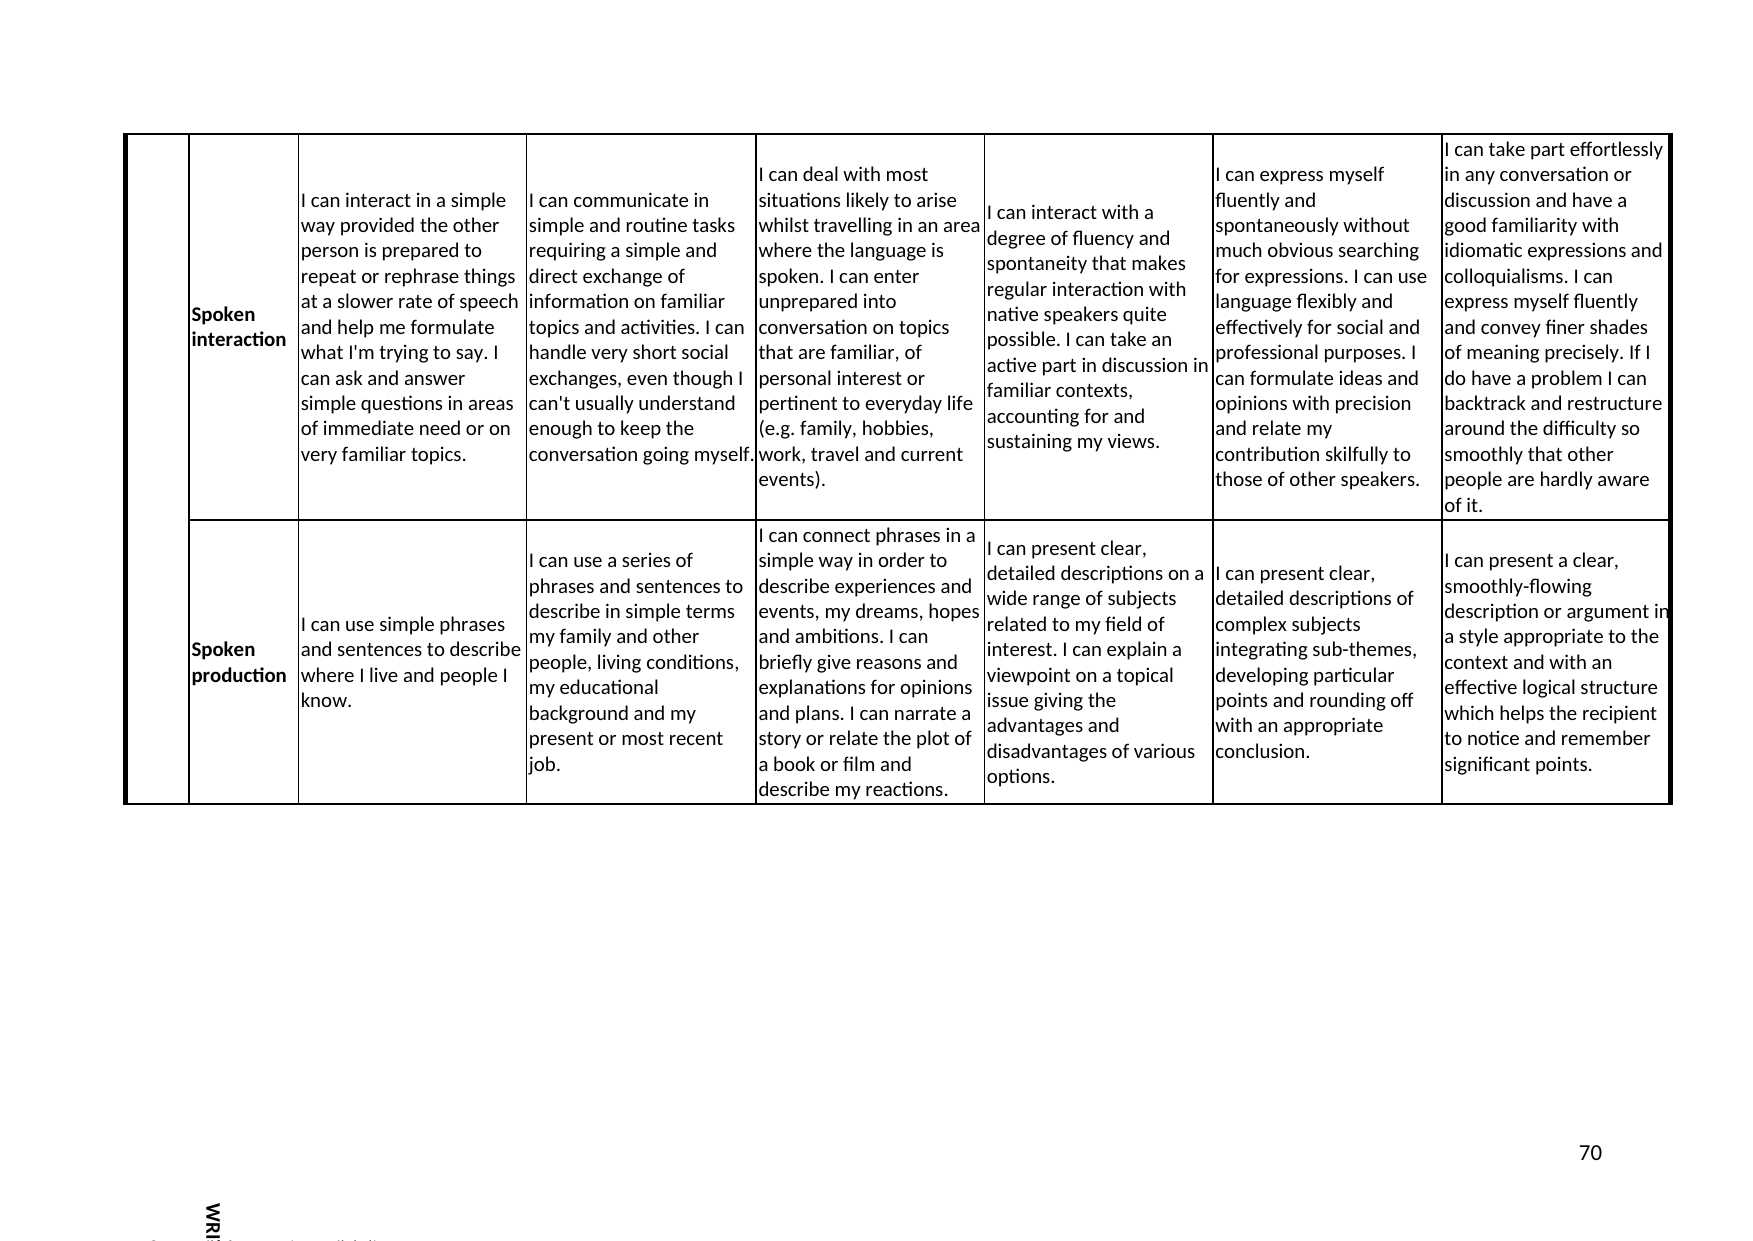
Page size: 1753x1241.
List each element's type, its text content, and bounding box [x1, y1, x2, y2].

table_cell I can interact in a simple way provided the other person is prepared to repeat or rephrase things at a slower rate of speech and help me formulate what I'm trying to say. I can ask and answer simple questions in areas of immediate need or on very familiar topics. [299, 135, 526, 519]
table_cell Spoken production [190, 521, 298, 803]
table_cell I can use a series of phrases and sentences to describe in simple terms my family and other people, living conditions, my educational background and my present or most recent job. [527, 521, 755, 803]
table_cell I can express myself fluently and spontaneously without much obvious searching for expressions. I can use language flexibly and effectively for social and professional purposes. I can formulate ideas and opinions with precision and relate my contribution skilfully to those of other speakers. [1214, 135, 1441, 519]
table_cell I can present clear, detailed descriptions on a wide range of subjects related to my field of interest. I can explain a viewpoint on a topical issue giving the advantages and disadvantages of various options. [985, 521, 1212, 803]
table_cell I can present clear, detailed descriptions of complex subjects integrating sub-themes, developing particular points and rounding off with an appropriate conclusion. [1214, 521, 1441, 803]
table_cell I can use simple phrases and sentences to describe where I live and people I know. [299, 521, 526, 803]
table_cell I can deal with most situations likely to arise whilst travelling in an area where the language is spoken. I can enter unprepared into conversation on topics that are familiar, of personal interest or pertinent to everyday life (e.g. family, hobbies, work, travel and current events). [757, 135, 984, 519]
table_cell I can present a clear, smoothly-flowing description or argument in a style appropriate to the context and with an effective logical structure which helps the recipient to notice and remember significant points. [1443, 521, 1668, 803]
table_cell I can interact with a degree of fluency and spontaneity that makes regular interaction with native speakers quite possible. I can take an active part in discussion in familiar contexts, accounting for and sustaining my views. [985, 135, 1212, 519]
table_cell I can take part effortlessly in any conversation or discussion and have a good familiarity with idiomatic expressions and colloquialisms. I can express myself fluently and convey finer shades of meaning precisely. If I do have a problem I can backtrack and restructure around the difficulty so smoothly that other people are hardly aware of it. [1443, 135, 1668, 519]
table_cell I can communicate in simple and routine tasks requiring a simple and direct exchange of information on familiar topics and activities. I can handle very short social exchanges, even though I can't usually understand enough to keep the conversation going myself. [527, 135, 755, 519]
table_cell [128, 135, 188, 803]
table_cell I can connect phrases in a simple way in order to describe experiences and events, my dreams, hopes and ambitions. I can briefly give reasons and explanations for opinions and plans. I can narrate a story or relate the plot of a book or film and describe my reactions. [757, 521, 984, 803]
table_cell Spoken interaction [190, 135, 298, 519]
